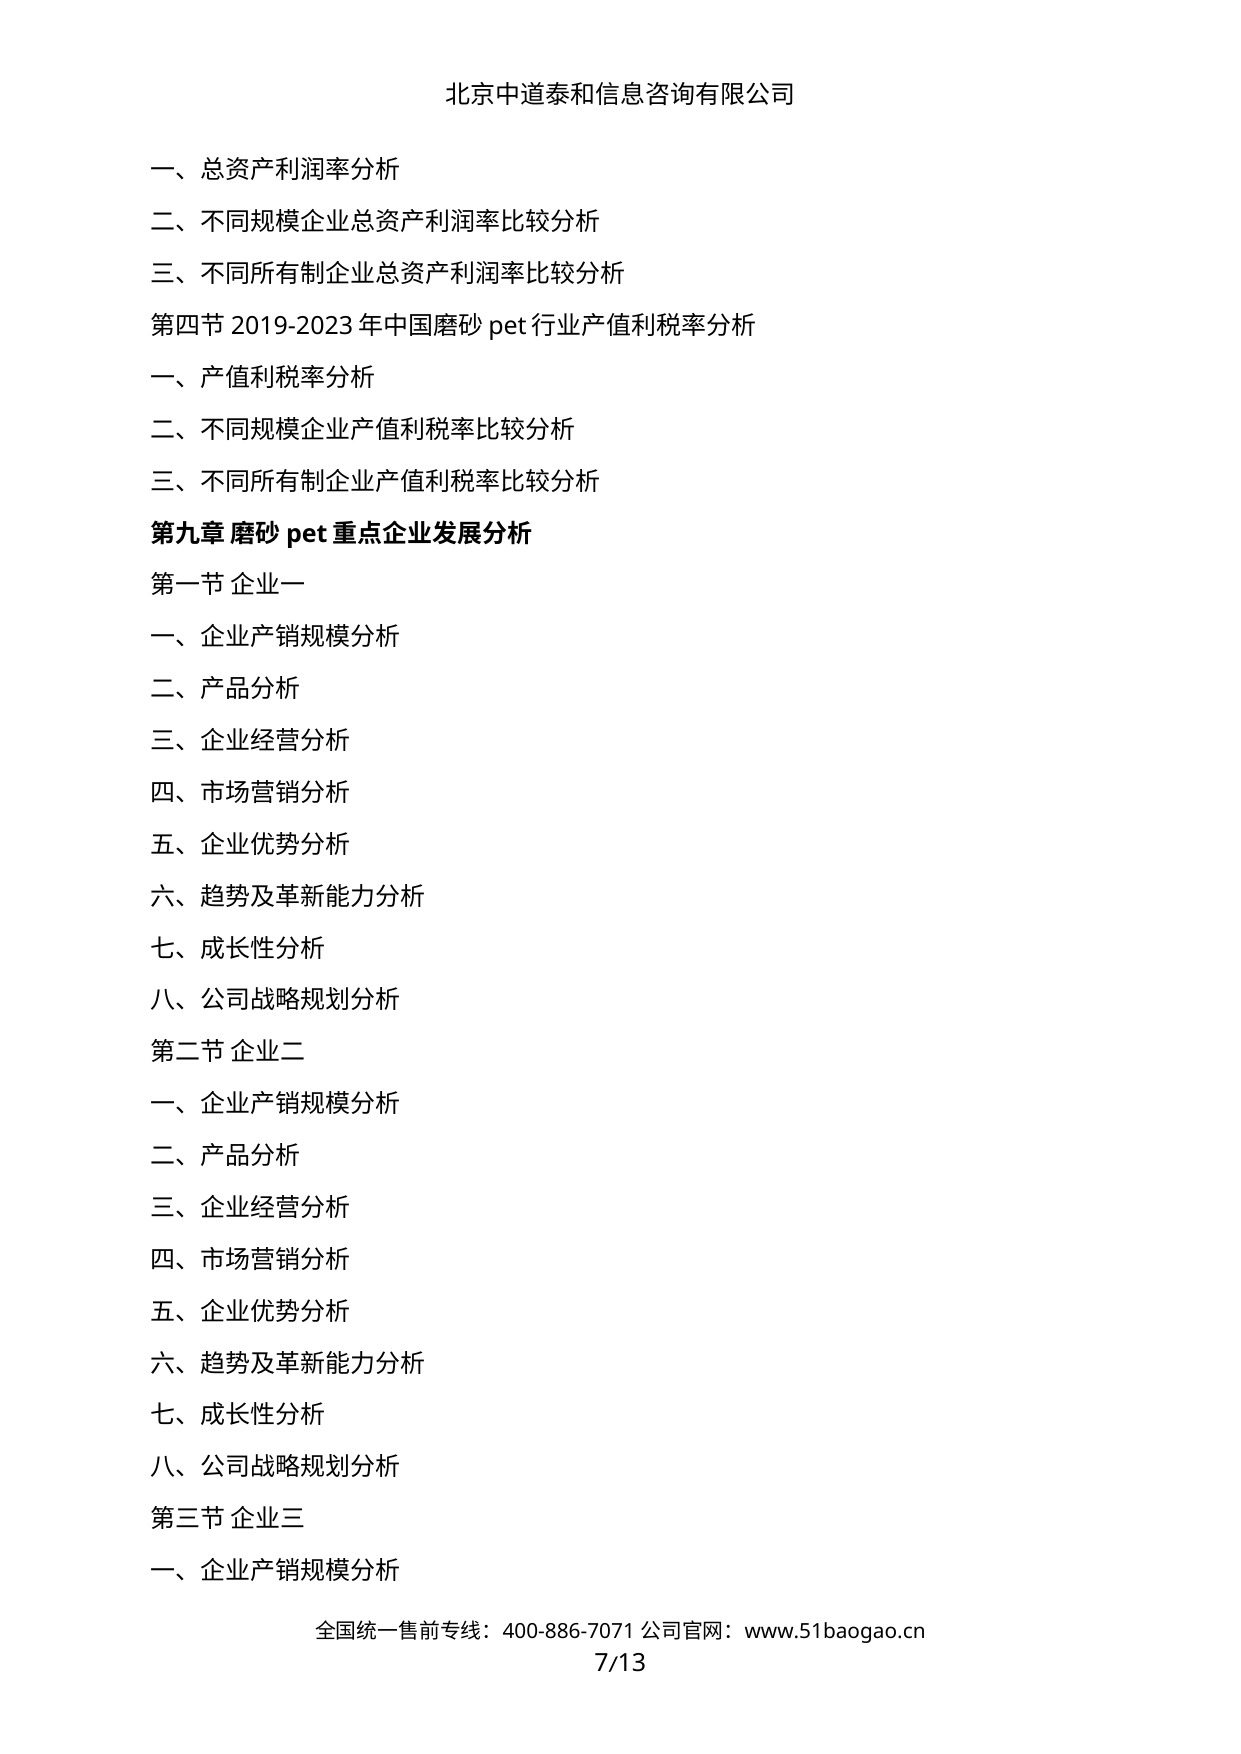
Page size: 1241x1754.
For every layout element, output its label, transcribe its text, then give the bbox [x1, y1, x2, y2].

text 三、企业经营分析 [150, 721, 1090, 757]
text 四、市场营销分析 [150, 772, 1090, 809]
text 一、产值利税率分析 [150, 357, 1090, 394]
text 三、企业经营分析 [150, 1187, 1090, 1224]
text 五、企业优势分析 [150, 1291, 1090, 1327]
text 第九章 磨砂pet重点企业发展分析 [150, 513, 1090, 549]
text 二、不同规模企业总资产利润率比较分析 [150, 202, 1090, 238]
text 一、总资产利润率分析 [150, 150, 1090, 186]
text 八、公司战略规划分析 [150, 1447, 1090, 1483]
text 第四节 2019-2023年中国磨砂pet行业产值利税率分析 [150, 306, 1090, 342]
text 第二节 企业二 [150, 1032, 1090, 1068]
text 第一节 企业一 [150, 565, 1090, 601]
text 第三节 企业三 [150, 1499, 1090, 1535]
text 二、产品分析 [150, 669, 1090, 705]
text 三、不同所有制企业产值利税率比较分析 [150, 461, 1090, 497]
text 三、不同所有制企业总资产利润率比较分析 [150, 254, 1090, 290]
text 五、企业优势分析 [150, 824, 1090, 861]
text 二、不同规模企业产值利税率比较分析 [150, 409, 1090, 446]
text 一、企业产销规模分析 [150, 1084, 1090, 1120]
text 八、公司战略规划分析 [150, 980, 1090, 1016]
text 四、市场营销分析 [150, 1239, 1090, 1276]
text 七、成长性分析 [150, 1395, 1090, 1431]
text 六、趋势及革新能力分析 [150, 876, 1090, 912]
text 六、趋势及革新能力分析 [150, 1343, 1090, 1379]
text 七、成长性分析 [150, 928, 1090, 964]
text 一、企业产销规模分析 [150, 1551, 1090, 1587]
text 一、企业产销规模分析 [150, 617, 1090, 653]
text 二、产品分析 [150, 1136, 1090, 1172]
